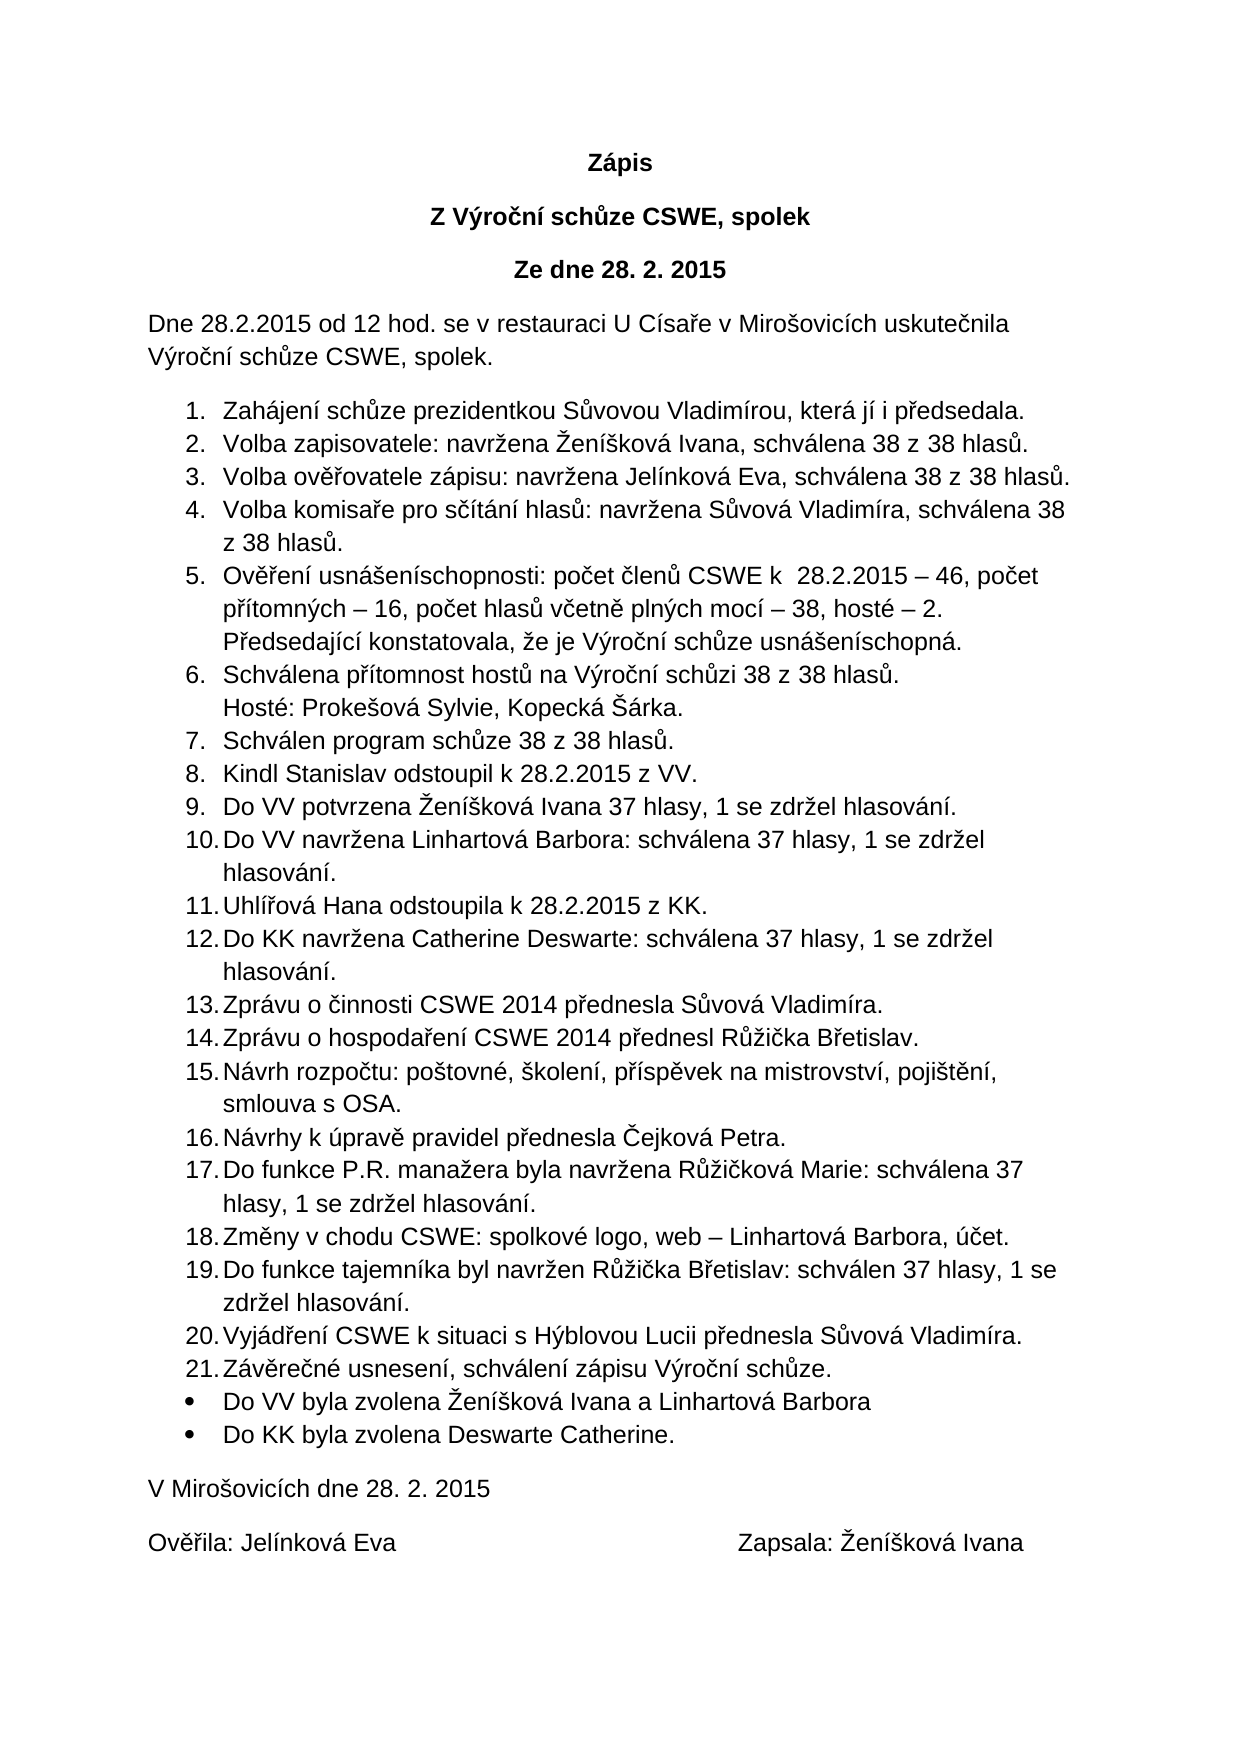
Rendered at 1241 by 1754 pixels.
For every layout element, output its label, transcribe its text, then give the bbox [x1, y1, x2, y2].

list Do VV navržena Linhartová Barbora: schválena 37 hlasy, 1 se zdržel hlasování. [185, 825, 1093, 887]
text Ověřila: Jelínková Eva Zapsala: Ženíšková Ivana [148, 1528, 1093, 1556]
list Do KK byla zvolena Deswarte Catherine. [185, 1420, 1093, 1449]
list Ověření usnášeníschopnosti: počet členů CSWE k 28.2.2015 – 46, počet přítomných – 16, počet hlasů včetně plných mocí – 38, hosté – 2. Předsedající konstatovala, že je Výroční schůze usnášeníschopná. [185, 561, 1093, 656]
list Schválen program schůze 38 z 38 hlasů. [185, 726, 1093, 755]
list Uhlířová Hana odstoupila k 28.2.2015 z KK. [185, 891, 1093, 920]
list Do KK navržena Catherine Deswarte: schválena 37 hlasy, 1 se zdržel hlasování. [185, 924, 1093, 986]
list Vyjádření CSWE k situaci s Hýblovou Lucii přednesla Sůvová Vladimíra. [185, 1321, 1093, 1349]
list Změny v chodu CSWE: spolkové logo, web – Linhartová Barbora, účet. [185, 1222, 1093, 1250]
list Volba zapisovatele: navržena Ženíšková Ivana, schválena 38 z 38 hlasů. [185, 429, 1093, 458]
text V Mirošovicích dne 28. 2. 2015 [148, 1474, 1093, 1502]
list Kindl Stanislav odstoupil k 28.2.2015 z VV. [185, 759, 1093, 788]
list Závěrečné usnesení, schválení zápisu Výroční schůze. [185, 1354, 1093, 1382]
list Volba komisaře pro sčítání hlasů: navržena Sůvová Vladimíra, schválena 38 z 38 hlasů. [185, 495, 1093, 557]
list Návrh rozpočtu: poštovné, školení, příspěvek na mistrovství, pojištění, smlouva s OSA. [185, 1056, 1093, 1118]
text Z Výroční schůze CSWE, spolek [148, 201, 1093, 230]
list Do VV byla zvolena Ženíšková Ivana a Linhartová Barbora [185, 1387, 1093, 1416]
list Volba ověřovatele zápisu: navržena Jelínková Eva, schválena 38 z 38 hlasů. [185, 462, 1093, 491]
text Zápis [148, 148, 1093, 176]
list Schválena přítomnost hostů na Výroční schůzi 38 z 38 hlasů. Hosté: Prokešová Sylvie, Kopecká Šárka. [185, 660, 1093, 722]
text Dne 28.2.2015 od 12 hod. se v restauraci U Císaře v Mirošovicích uskutečnila Výroční schůze CSWE, spolek. [148, 309, 1093, 371]
list Návrhy k úpravě pravidel přednesla Čejková Petra. [185, 1122, 1093, 1151]
list Zprávu o činnosti CSWE 2014 přednesla Sůvová Vladimíra. [185, 990, 1093, 1019]
list Zahájení schůze prezidentkou Sůvovou Vladimírou, která jí i předsedala. [185, 396, 1093, 425]
list Do funkce tajemníka byl navržen Růžička Břetislav: schválen 37 hlasy, 1 se zdržel hlasování. [185, 1254, 1093, 1316]
list Do funkce P.R. manažera byla navržena Růžičková Marie: schválena 37 hlasy, 1 se zdržel hlasování. [185, 1156, 1093, 1217]
list Zprávu o hospodaření CSWE 2014 přednesl Růžička Břetislav. [185, 1023, 1093, 1052]
text Ze dne 28. 2. 2015 [148, 255, 1093, 284]
list Do VV potvrzena Ženíšková Ivana 37 hlasy, 1 se zdržel hlasování. [185, 792, 1093, 821]
